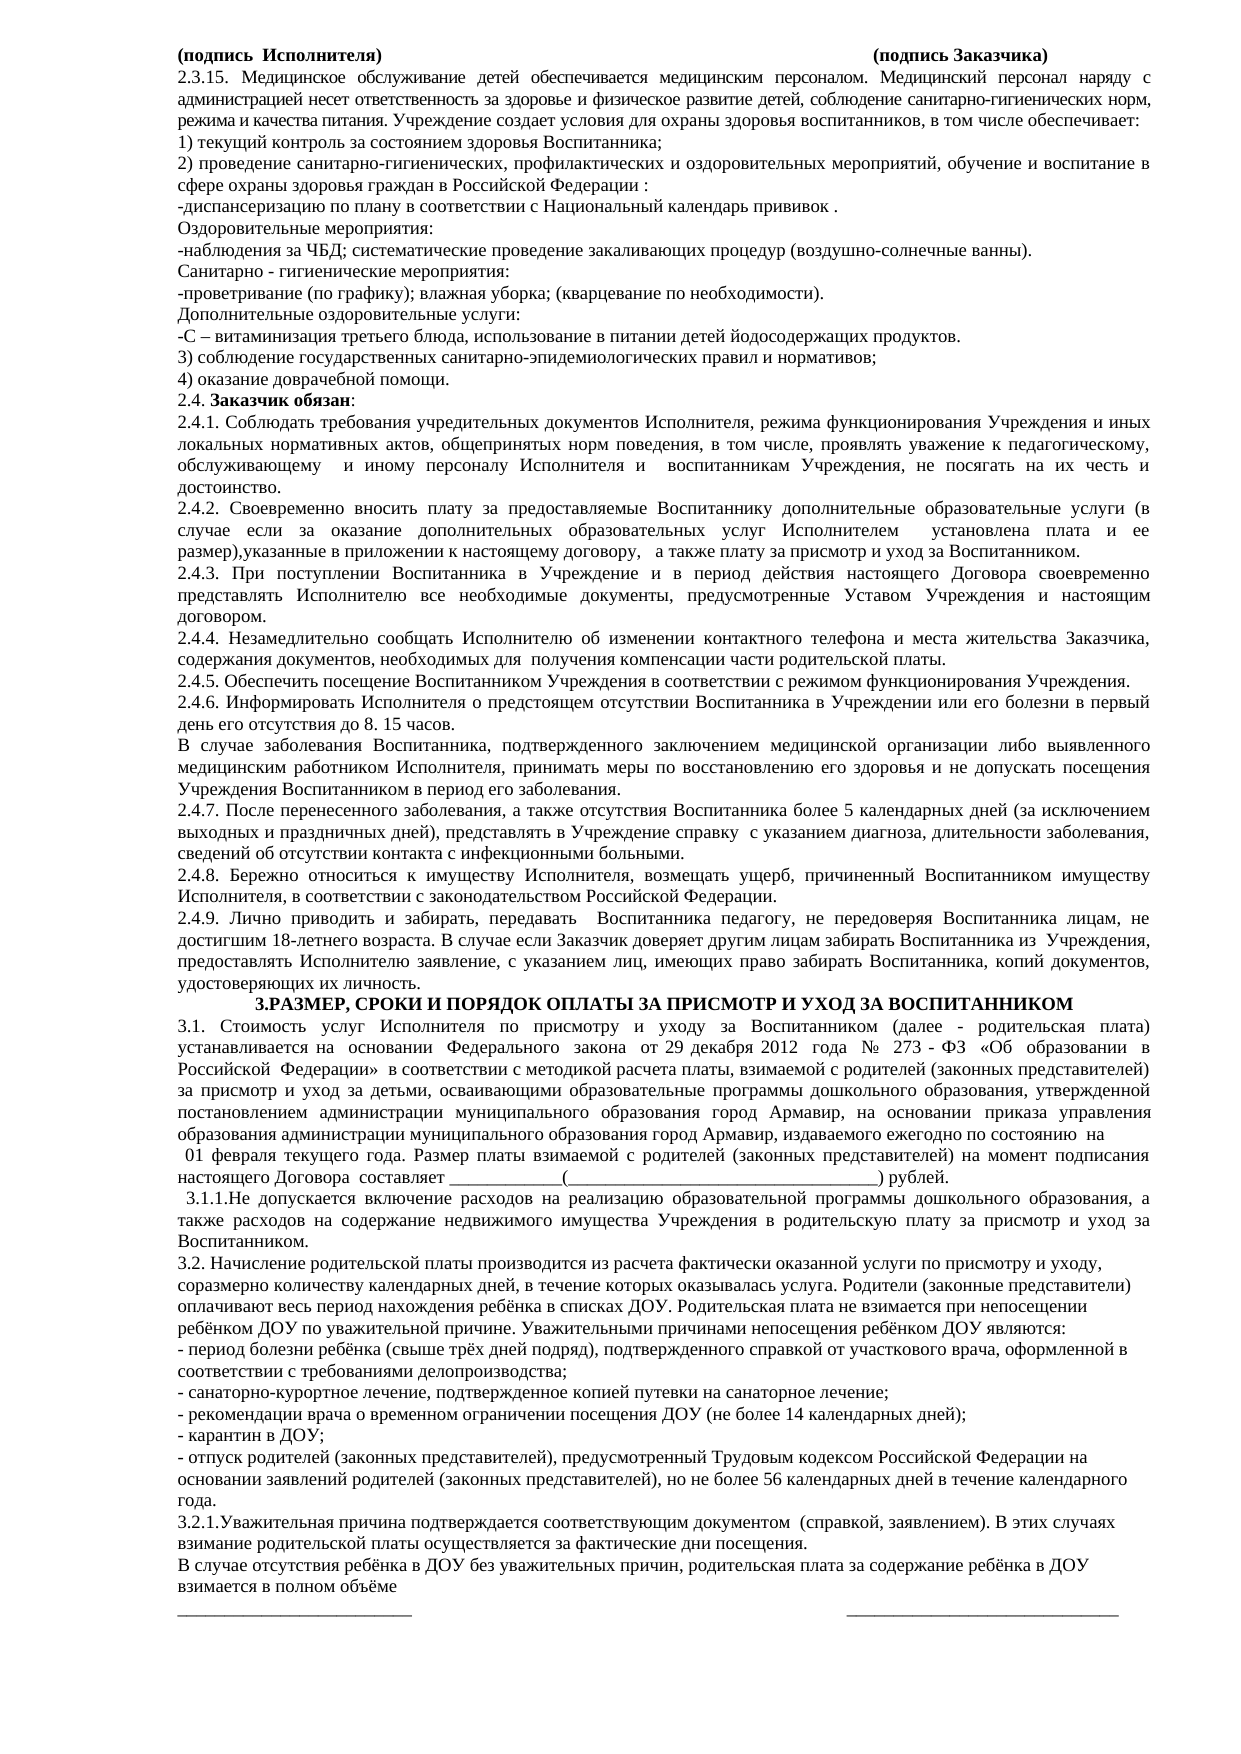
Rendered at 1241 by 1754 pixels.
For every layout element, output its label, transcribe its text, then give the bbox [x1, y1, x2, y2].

text 2.4.4. Незамедлительно сообщать Исполнителю об изменении контактного телефона и места жительства Заказчика, содержания документов, необходимых для получения компенсации части родительской платы. [177, 627, 1152, 670]
text -диспансеризацию по плану в соответствии с Национальный календарь прививок . [177, 195, 1152, 217]
text - рекомендации врача о временном ограничении посещения ДОУ (не более 14 календарных дней); [177, 1403, 1152, 1424]
text 2.4.2. Своевременно вносить плату за предоставляемые Воспитаннику дополнительные образовательные услуги (в случае если за оказание дополнительных образовательных услуг Исполнителем установлена плата и ее размер),указанные в приложении к настоящему договору, а также плату за присмотр и уход за Воспитанником. [177, 497, 1152, 562]
text - отпуск родителей (законных представителей), предусмотренный Трудовым кодексом Российской Федерации на основании заявлений родителей (законных представителей), но не более 56 календарных дней в течение календарного года. [177, 1446, 1152, 1511]
text 2) проведение санитарно-гигиенических, профилактических и оздоровительных мероприятий, обучение и воспитание в сфере охраны здоровья граждан в Российской Федерации : [177, 152, 1152, 195]
text 1) текущий контроль за состоянием здоровья Воспитанника; [177, 131, 1152, 152]
text 2.4.8. Бережно относиться к имуществу Исполнителя, возмещать ущерб, причиненный Воспитанником имуществу Исполнителя, в соответствии с законодательством Российской Федерации. [177, 864, 1152, 907]
text 2.3.15. Медицинское обслуживание детей обеспечивается медицинским персоналом. Медицинский персонал наряду с администрацией несет ответственность за здоровье и физическое развитие детей, соблюдение санитарно-гигиенических норм, режима и качества питания. Учреждение создает условия для охраны здоровья воспитанников, в том числе обеспечивает: [177, 66, 1152, 131]
text 3.1. Стоимость услуг Исполнителя по присмотру и уходу за Воспитанником (далее - родительская плата) устанавливается на основании Федерального закона от 29 декабря 2012 года № 273 - ФЗ «Об образовании в Российской Федерации» в соответствии с методикой расчета платы, взимаемой с родителей (законных представителей) за присмотр и уход за детьми, осваивающими образовательные программы дошкольного образования, утвержденной постановлением администрации муниципального образования город Армавир, на основании приказа управления образования администрации муниципального образования город Армавир, издаваемого ежегодно по состоянию на [177, 1015, 1152, 1144]
text 4) оказание доврачебной помощи. [177, 368, 1152, 389]
text 2.4.7. После перенесенного заболевания, а также отсутствия Воспитанника более 5 календарных дней (за исключением выходных и праздничных дней), представлять в Учреждение справку с указанием диагноза, длительности заболевания, сведений об отсутствии контакта с инфекционными больными. [177, 799, 1152, 864]
text 2.4.9. Лично приводить и забирать, передавать Воспитанника педагогу, не передоверяя Воспитанника лицам, не достигшим 18-летнего возраста. В случае если Заказчик доверяет другим лицам забирать Воспитанника из Учреждения, предоставлять Исполнителю заявление, с указанием лиц, имеющих право забирать Воспитанника, копий документов, удостоверяющих их личность. [177, 907, 1152, 993]
text Санитарно - гигиенические мероприятия: [177, 260, 1152, 282]
text В случае отсутствия ребёнка в ДОУ без уважительных причин, родительская плата за содержание ребёнка в ДОУ взимается в полном объёме [177, 1554, 1152, 1597]
text (подпись Исполнителя) (подпись Заказчика) [177, 44, 1152, 66]
text Оздоровительные мероприятия: [177, 217, 1152, 238]
text -проветривание (по графику); влажная уборка; (кварцевание по необходимости). [177, 282, 1152, 303]
text - карантин в ДОУ; [177, 1424, 1152, 1446]
text В случае заболевания Воспитанника, подтвержденного заключением медицинской организации либо выявленного медицинским работником Исполнителя, принимать меры по восстановлению его здоровья и не допускать посещения Учреждения Воспитанником в период его заболевания. [177, 734, 1152, 799]
text 2.4.6. Информировать Исполнителя о предстоящем отсутствии Воспитанника в Учреждении или его болезни в первый день его отсутствия до 8. 15 часов. [177, 691, 1152, 734]
text 2.4.5. Обеспечить посещение Воспитанником Учреждения в соответствии с режимом функционирования Учреждения. [177, 670, 1152, 691]
text 2.4.3. При поступлении Воспитанника в Учреждение и в период действия настоящего Договора своевременно представлять Исполнителю все необходимые документы, предусмотренные Уставом Учреждения и настоящим договором. [177, 562, 1152, 627]
text -С – витаминизация третьего блюда, использование в питании детей йодосодержащих продуктов. [177, 325, 1152, 346]
text 2.4.1. Соблюдать требования учредительных документов Исполнителя, режима функционирования Учреждения и иных локальных нормативных актов, общепринятых норм поведения, в том числе, проявлять уважение к педагогическому, обслуживающему и иному персоналу Исполнителя и воспитанникам Учреждения, не посягать на их честь и достоинство. [177, 411, 1152, 497]
text 3.2.1.Уважительная причина подтверждается соответствующим документом (справкой, заявлением). В этих случаях взимание родительской платы осуществляется за фактические дни посещения. [177, 1511, 1152, 1554]
text 3.РАЗМЕР, СРОКИ И ПОРЯДОК ОПЛАТЫ ЗА ПРИСМОТР И УХОД ЗА ВОСПИТАННИКОМ [177, 993, 1152, 1015]
text - период болезни ребёнка (свыше трёх дней подряд), подтвержденного справкой от участкового врача, оформленной в соответствии с требованиями делопроизводства; [177, 1338, 1152, 1381]
text - санаторно-курортное лечение, подтвержденное копией путевки на санаторное лечение; [177, 1381, 1152, 1403]
text 3.2. Начисление родительской платы производится из расчета фактически оказанной услуги по присмотру и уходу, соразмерно количеству календарных дней, в течение которых оказывалась услуга. Родители (законные представители) оплачивают весь период нахождения ребёнка в списках ДОУ. Родительская плата не взимается при непосещении ребёнком ДОУ по уважительной причине. Уважительными причинами непосещения ребёнком ДОУ являются: [177, 1252, 1152, 1338]
text 3) соблюдение государственных санитарно-эпидемиологических правил и нормативов; [177, 346, 1152, 368]
text _________________________ _____________________________ [177, 1597, 1152, 1618]
text -наблюдения за ЧБД; систематические проведение закаливающих процедур (воздушно-солнечные ванны). [177, 238, 1152, 260]
text Дополнительные оздоровительные услуги: [177, 303, 1152, 325]
text 3.1.1.Не допускается включение расходов на реализацию образовательной программы дошкольного образования, а также расходов на содержание недвижимого имущества Учреждения в родительскую плату за присмотр и уход за Воспитанником. [177, 1187, 1152, 1252]
text 01 февраля текущего года. Размер платы взимаемой с родителей (законных представителей) на момент подписания настоящего Договора составляет ____________(_________________________________) рублей. [177, 1144, 1152, 1187]
text 2.4. Заказчик обязан: [177, 389, 1152, 411]
